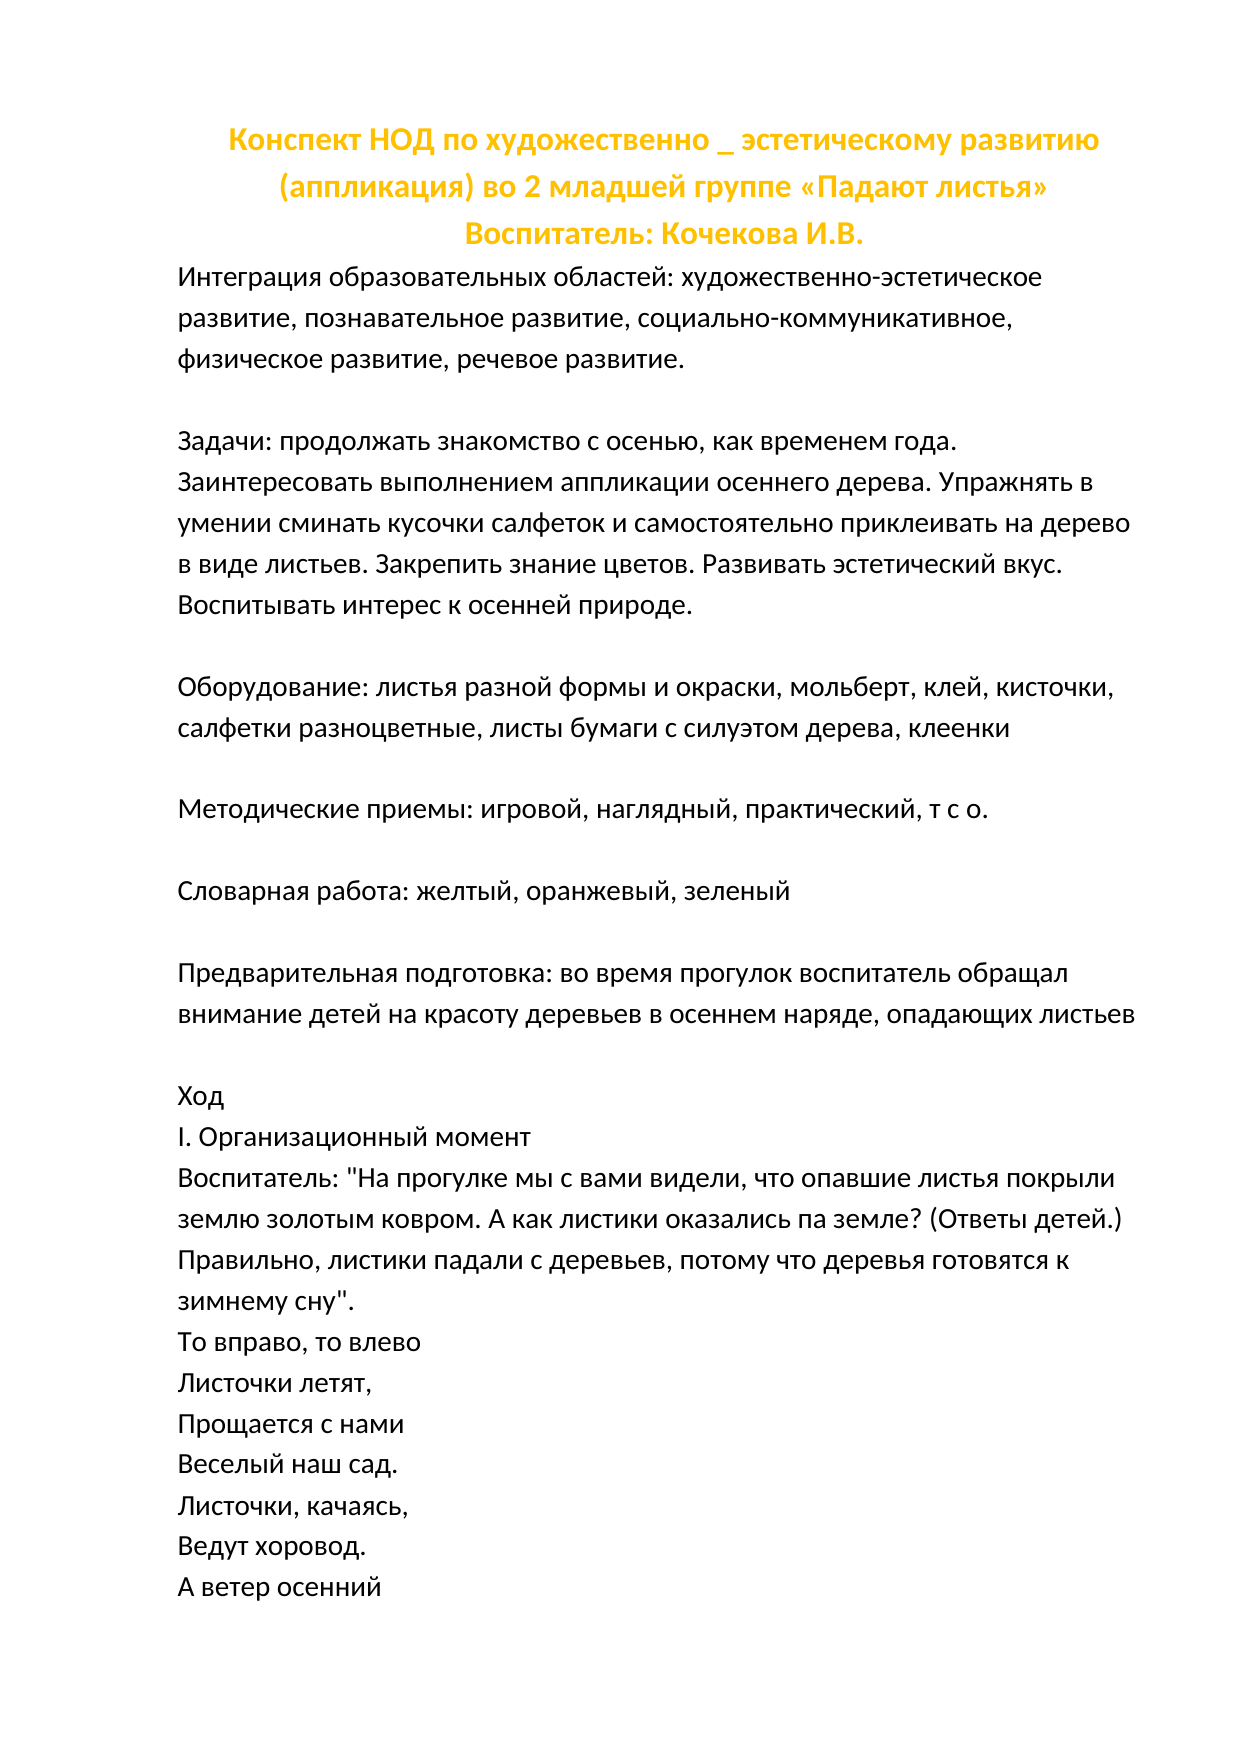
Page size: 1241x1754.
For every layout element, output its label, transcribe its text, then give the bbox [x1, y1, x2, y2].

text Интеграция образовательных областей: художественно-эстетическое развитие, познавательное развитие, социально-коммуникативное, физическое развитие, речевое развитие. [177, 258, 1152, 376]
text Оборудование: листья разной формы и окраски, мольберт, клей, кисточки, салфетки разноцветные, листы бумаги с силуэтом дерева, клеенки [177, 668, 1152, 744]
text I. Организационный момент [177, 1118, 1152, 1154]
text Листочки, качаясь, [177, 1487, 1152, 1522]
text Ход [177, 1077, 1152, 1113]
text Словарная работа: желтый, оранжевый, зеленый [177, 872, 1152, 908]
text Методические приемы: игровой, наглядный, практический, т с о. [177, 791, 1152, 826]
text Ведут хоровод. [177, 1527, 1152, 1563]
text А ветер осенний [177, 1568, 1152, 1604]
text Листочки летят, [177, 1364, 1152, 1399]
text Задачи: продолжать знакомство с осенью, как временем года. Заинтересовать выполнением аппликации осеннего дерева. Упражнять в умении сминать кусочки салфеток и самостоятельно приклеивать на дерево в виде листьев. Закрепить знание цветов. Развивать эстетический вкус. Воспитывать интерес к осенней природе. [177, 422, 1152, 622]
text Воспитатель: "На прогулке мы с вами видели, что опавшие листья покрыли землю золотым ковром. А как листики оказались па земле? (Ответы детей.) Правильно, листики падали с деревьев, потому что деревья готовятся к зимнему сну". [177, 1159, 1152, 1317]
text То вправо, то влево [177, 1323, 1152, 1358]
text Воспитатель: Кочекова И.В. [177, 212, 1152, 252]
text Веселый наш сад. [177, 1446, 1152, 1481]
text Конспект НОД по художественно _ эстетическому развитию (аппликация) во 2 младшей группе «Падают листья» [177, 118, 1152, 206]
text Предварительная подготовка: во время прогулок воспитатель обращал внимание детей на красоту деревьев в осеннем наряде, опадающих листьев [177, 954, 1152, 1031]
text Прощается с нами [177, 1405, 1152, 1440]
